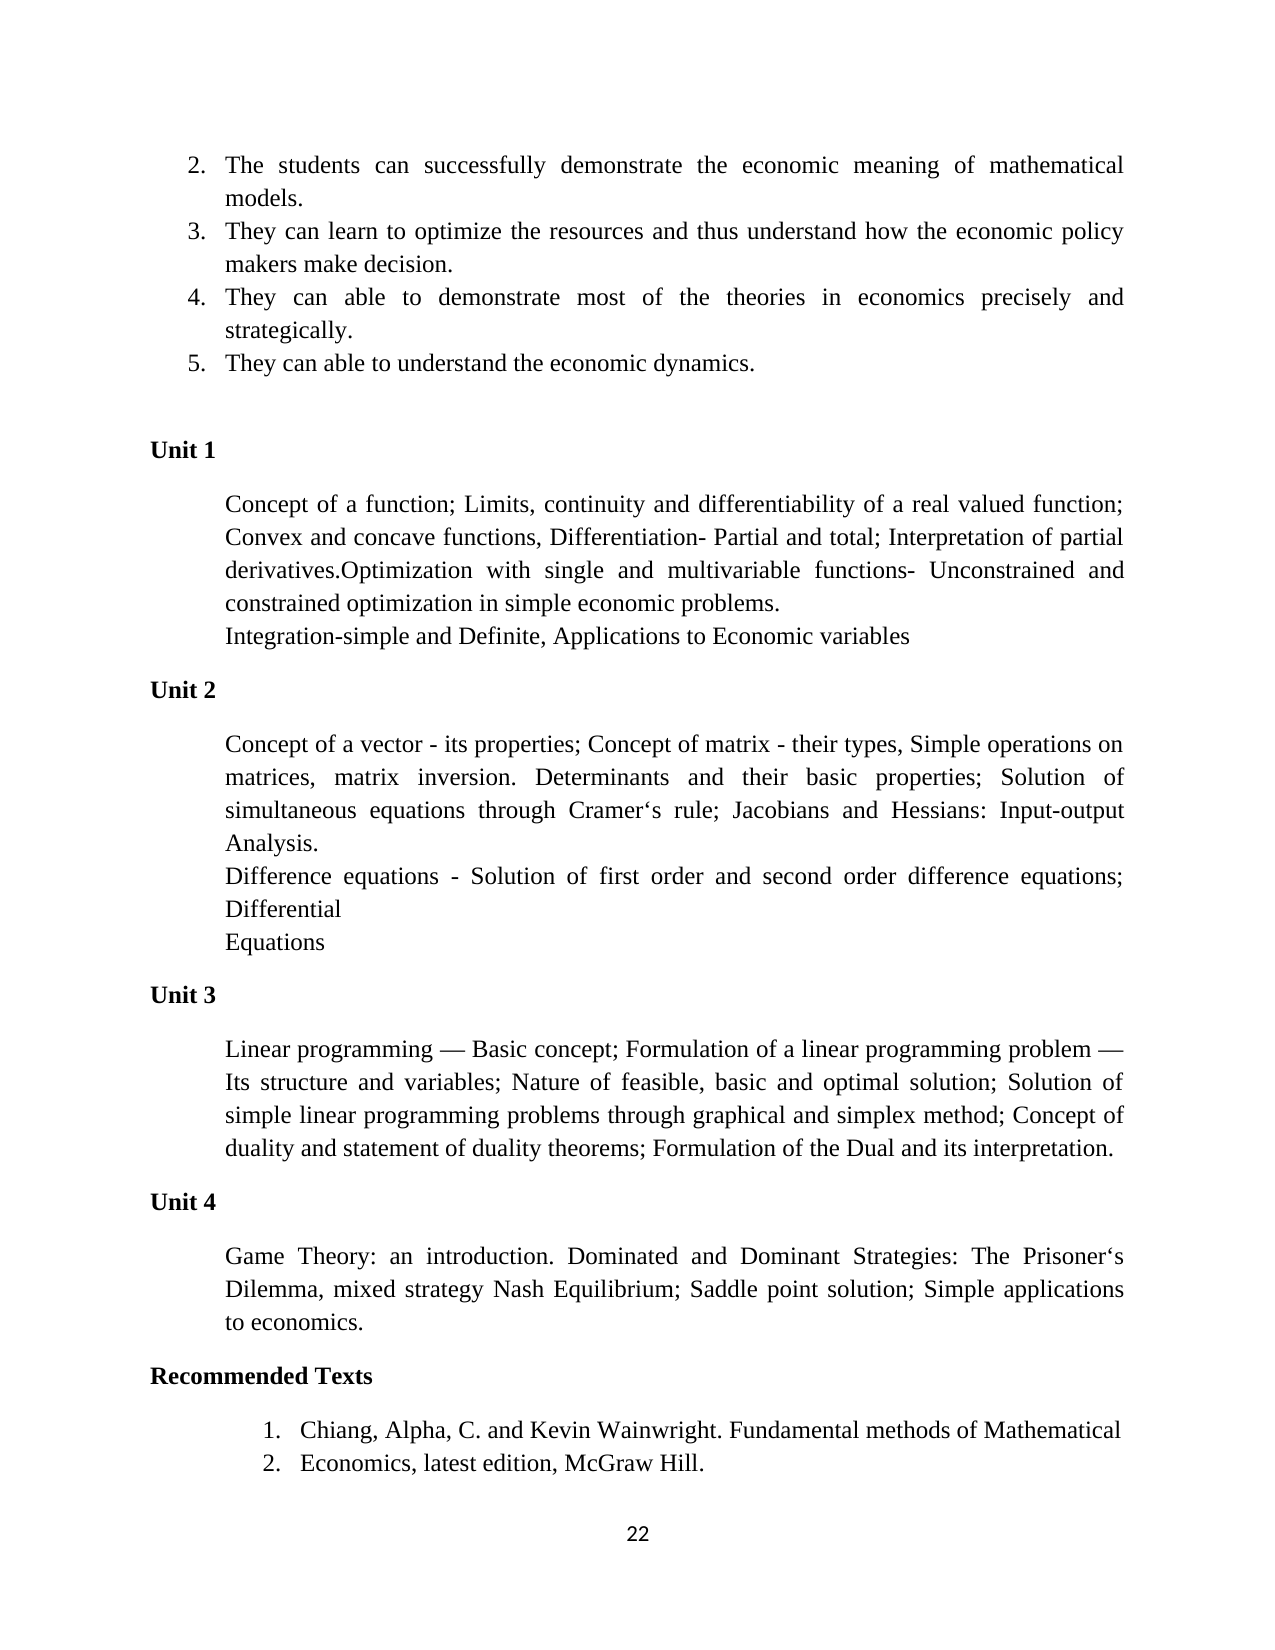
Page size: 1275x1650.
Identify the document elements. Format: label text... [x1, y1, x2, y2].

list They can able to understand the economic dynamics. [187, 348, 1125, 377]
text Unit 3 [150, 981, 1125, 1009]
list Integration-simple and Definite, Applications to Economic variables [225, 621, 1125, 650]
list Concept of a function; Limits, continuity and differentiability of a real valued function; Convex and concave functions, Differentiation- Partial and total; Interpretation of partial derivatives.Optimization with single and multivariable functions- Unconstrained and constrained optimization in simple economic problems. [225, 489, 1125, 617]
list They can learn to optimize the resources and thus understand how the economic policy makers make decision. [187, 216, 1125, 278]
text Unit 2 [150, 675, 1125, 703]
list Game Theory: an introduction. Dominated and Dominant Strategies: The Prisoner‘s Dilemma, mixed strategy Nash Equilibrium; Saddle point solution; Simple applications to economics. [225, 1241, 1125, 1336]
list They can able to demonstrate most of the theories in economics precisely and strategically. [187, 282, 1125, 344]
list Difference equations - Solution of first order and second order difference equations; Differential [225, 861, 1125, 922]
list Economics, latest edition, McGraw Hill. [262, 1448, 1125, 1477]
text Recommended Texts [150, 1361, 1125, 1390]
list Concept of a vector - its properties; Concept of matrix - their types, Simple operations on matrices, matrix inversion. Determinants and their basic properties; Solution of simultaneous equations through Cramer‘s rule; Jacobians and Hessians: Input-output Analysis. [225, 729, 1125, 856]
list Equations [225, 927, 1125, 956]
list The students can successfully demonstrate the economic meaning of mathematical models. [187, 150, 1125, 212]
list Chiang, Alpha, C. and Kevin Wainwright. Fundamental methods of Mathematical [262, 1415, 1125, 1444]
list Linear programming — Basic concept; Formulation of a linear programming problem — Its structure and variables; Nature of feasible, basic and optimal solution; Solution of simple linear programming problems through graphical and simplex method; Concept of duality and statement of duality theorems; Formulation of the Dual and its interpretation. [225, 1034, 1125, 1162]
text Unit 1 [150, 435, 1125, 464]
text Unit 4 [150, 1187, 1125, 1216]
